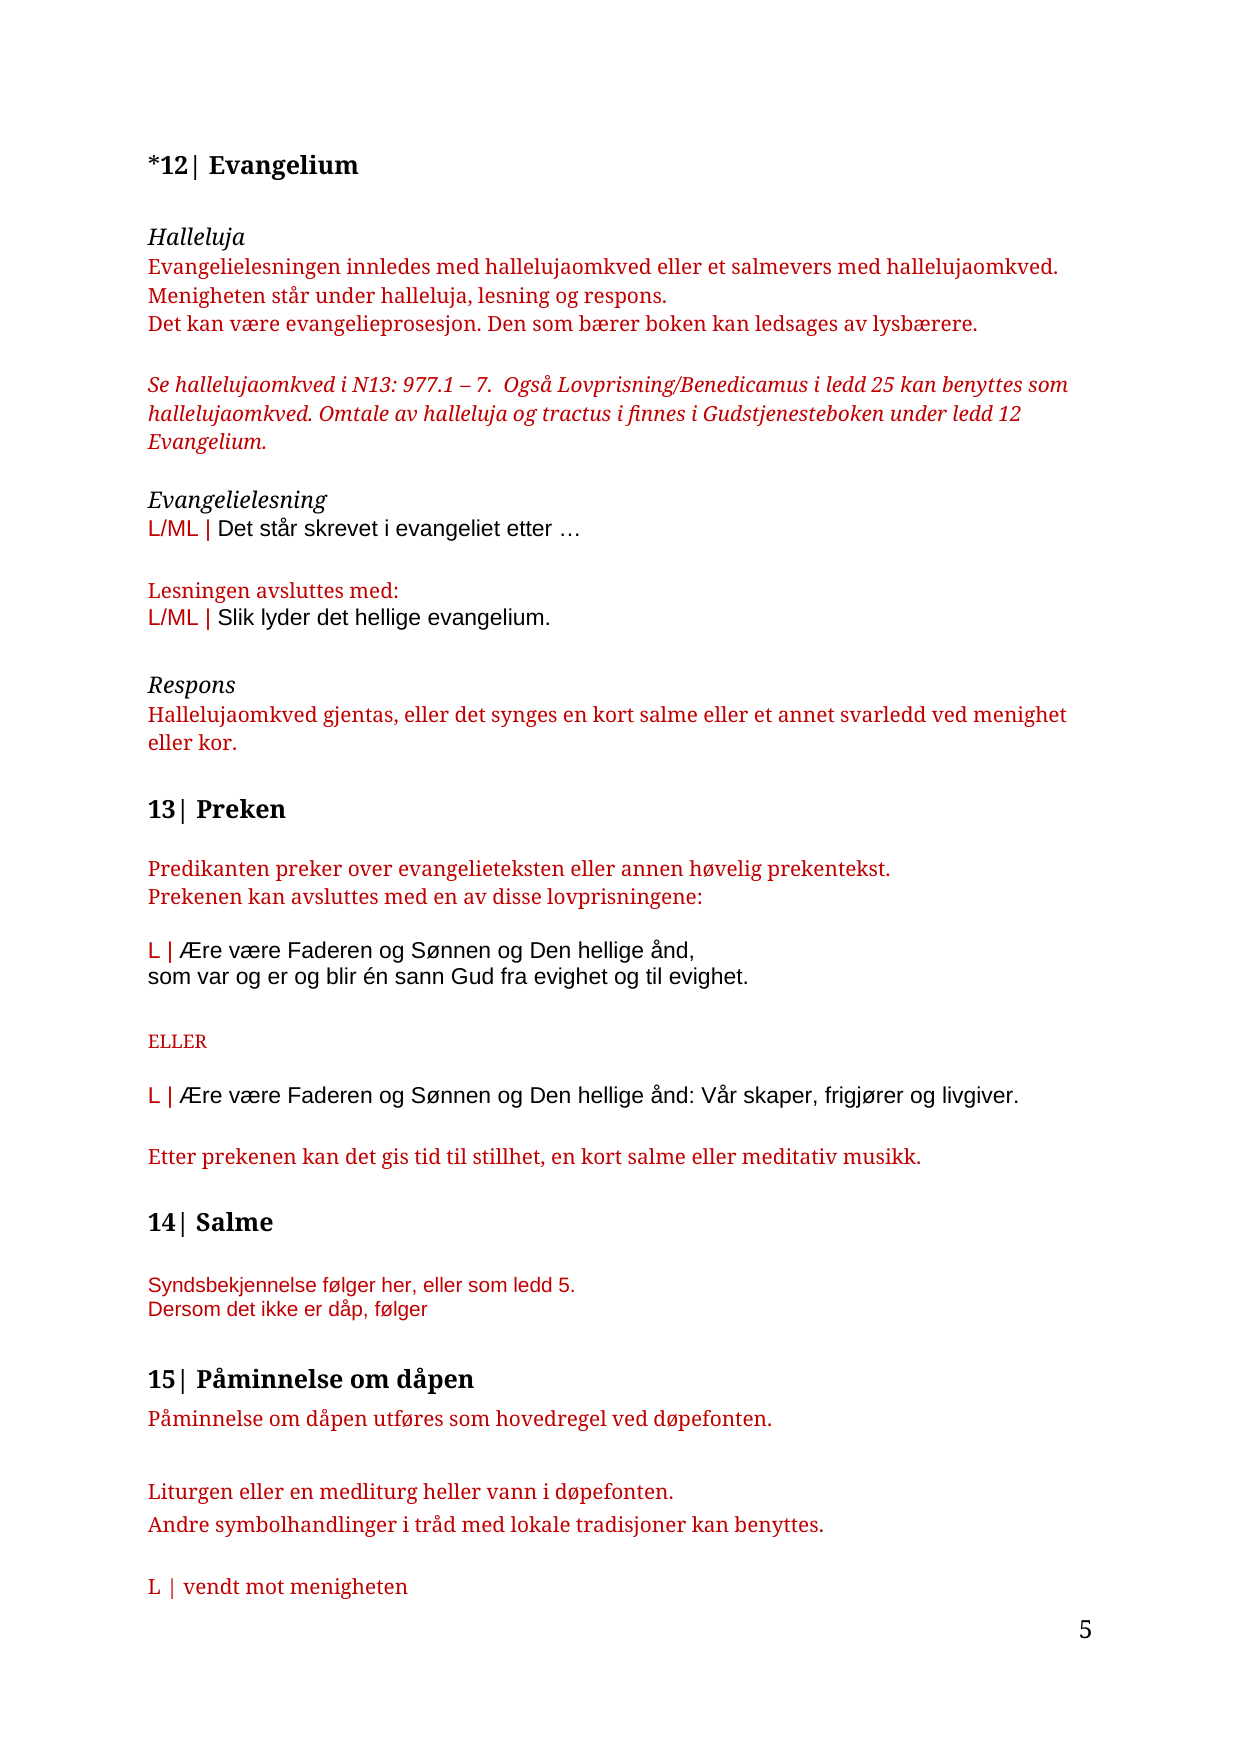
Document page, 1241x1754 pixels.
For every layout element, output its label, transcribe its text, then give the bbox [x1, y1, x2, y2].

text Andre symbolhandlinger i tråd med lokale tradisjoner kan benyttes. [148, 1510, 1093, 1538]
text Påminnelse om dåpen utføres som hovedregel ved døpefonten. [148, 1404, 1093, 1432]
text Det kan være evangelieprosesjon. Den som bærer boken kan ledsages av lysbærere. [148, 309, 1093, 338]
list L/ML | Det står skrevet i evangeliet etter … [148, 515, 1093, 542]
text L | Ære være Faderen og Sønnen og Den hellige ånd: Vår skaper, frigjører og livgiver. [148, 1082, 1093, 1108]
text Liturgen eller en medliturg heller vann i døpefonten. [148, 1477, 1093, 1506]
text Dersom det ikke er dåp, følger [148, 1297, 1093, 1321]
text Menigheten står under halleluja, lesning og respons. [148, 281, 1093, 309]
subtitle Halleluja [148, 221, 1093, 252]
text 15| Påminnelse om dåpen [148, 1361, 1093, 1396]
text Se hallelujaomkved i N13: 977.1 – 7. Også Lovprisning/Benedicamus i ledd 25 kan benyttes som hallelujaomkved. Omtale av halleluja og tractus i finnes i Gudstjenesteboken under ledd 12 Evangelium. [148, 370, 1093, 456]
text L | Ære være Faderen og Sønnen og Den hellige ånd, [148, 937, 1093, 963]
text ELLER [148, 1028, 1093, 1053]
list L/ML | Slik lyder det hellige evangelium. [148, 604, 1093, 631]
text Prekenen kan avsluttes med en av disse lovprisningene: [148, 882, 1093, 911]
subtitle Respons [148, 669, 1093, 700]
text Syndsbekjennelse følger her, eller som ledd 5. [148, 1273, 1093, 1297]
text Predikanten preker over evangelieteksten eller annen høvelig prekentekst. [148, 854, 1093, 882]
subtitle *12| Evangelium [148, 148, 1093, 182]
text 14| Salme [148, 1205, 1093, 1239]
subtitle 13| Preken [148, 791, 1093, 825]
text Lesningen avsluttes med: [148, 576, 1093, 604]
text Hallelujaomkved gjentas, eller det synges en kort salme eller et annet svarledd ved menighet eller kor. [148, 700, 1093, 757]
text Evangelielesningen innledes med hallelujaomkved eller et salmevers med hallelujaomkved. [148, 252, 1093, 281]
text som var og er og blir én sann Gud fra evighet og til evighet. [148, 963, 1093, 990]
list Evangelielesning [148, 484, 1093, 515]
text L | vendt mot menigheten [148, 1572, 1093, 1601]
text Etter prekenen kan det gis tid til stillhet, en kort salme eller meditativ musikk. [148, 1142, 1093, 1171]
